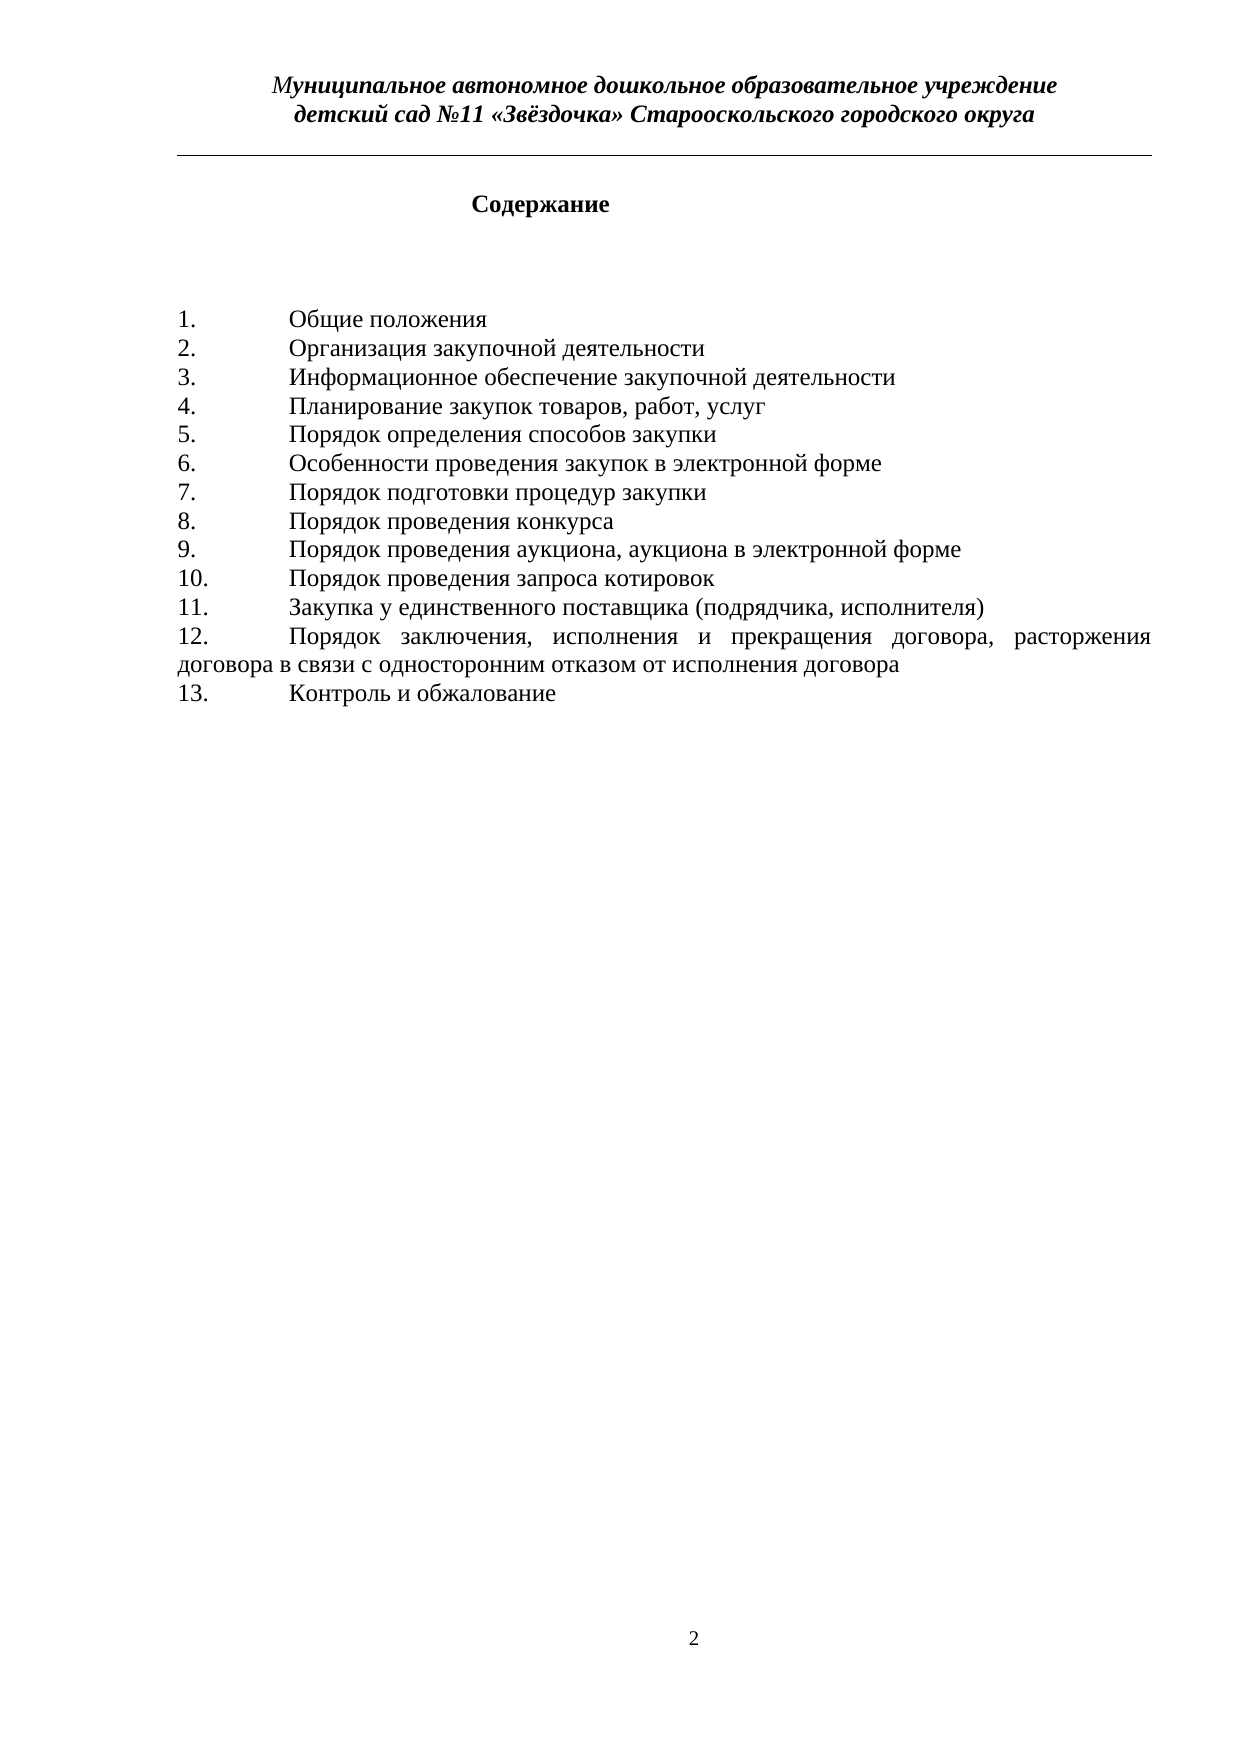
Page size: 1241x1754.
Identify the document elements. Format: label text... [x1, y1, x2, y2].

list Планирование закупок товаров, работ, услуг [177, 391, 1152, 419]
text Содержание [177, 189, 1152, 218]
list Порядок определения способов закупки [177, 419, 1152, 448]
list Общие положения [177, 304, 1152, 333]
list Информационное обеспечение закупочной деятельности [177, 362, 1152, 391]
list Порядок проведения аукциона, аукциона в электронной форме [177, 534, 1152, 563]
list Порядок заключения, исполнения и прекращения договора, расторжения договора в связи с односторонним отказом от исполнения договора [177, 621, 1152, 678]
list Закупка у единственного поставщика (подрядчика, исполнителя) [177, 592, 1152, 621]
list Организация закупочной деятельности [177, 333, 1152, 362]
list Порядок проведения конкурса [177, 506, 1152, 534]
list Порядок проведения запроса котировок [177, 563, 1152, 592]
list Контроль и обжалование [177, 678, 1152, 707]
list Порядок подготовки процедур закупки [177, 477, 1152, 506]
list Особенности проведения закупок в электронной форме [177, 448, 1152, 477]
